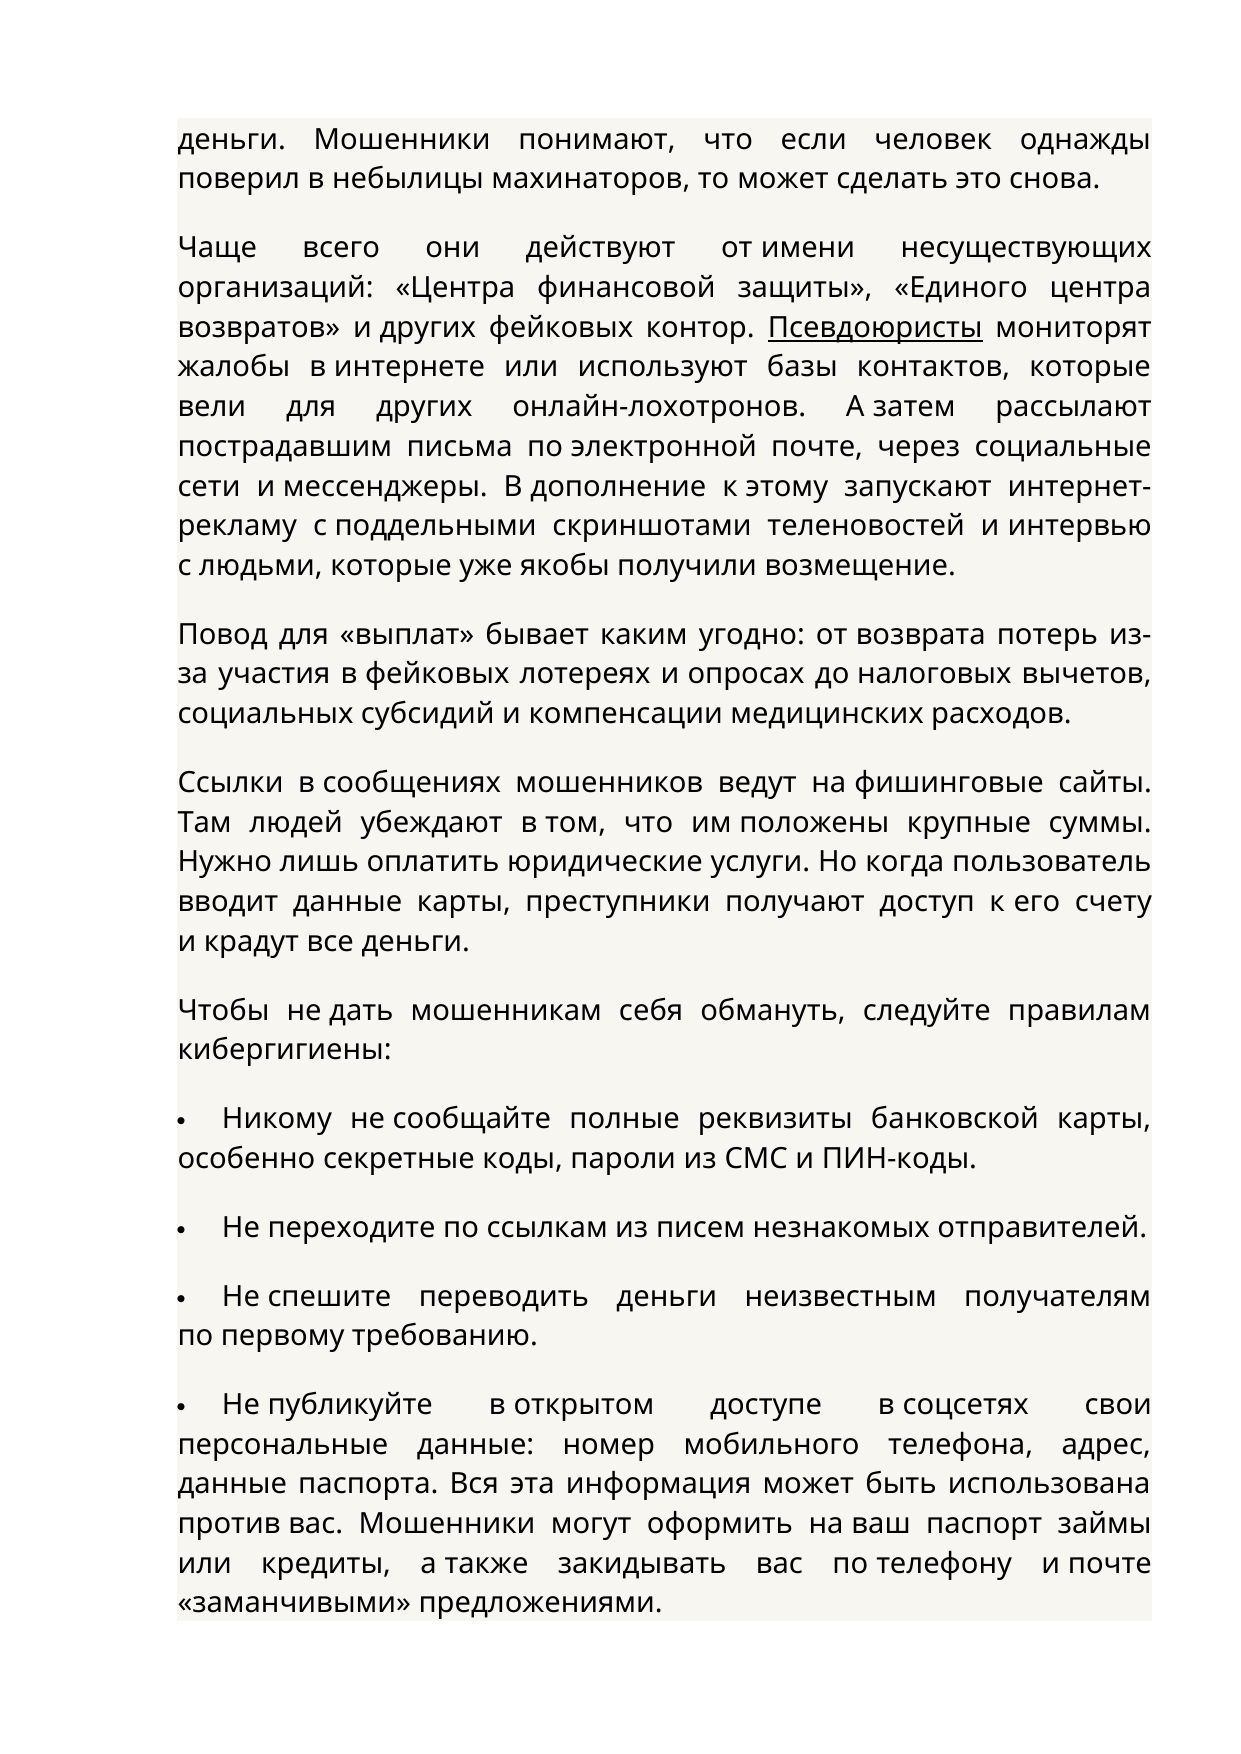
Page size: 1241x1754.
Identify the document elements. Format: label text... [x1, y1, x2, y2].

text Повод для «выплат» бывает каким угодно: от возврата потерь из-за участия в фейковых лотереях и опросах до налоговых вычетов, социальных субсидий и компенсации медицинских расходов. [177, 613, 1152, 732]
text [177, 118, 1152, 197]
list Не переходите по ссылкам из писем незнакомых отправителей. [177, 1206, 1152, 1246]
list Не спешите переводить деньги неизвестным получателям по первому требованию. [177, 1275, 1152, 1354]
list Никому не сообщайте полные реквизиты банковской карты, особенно секретные коды, пароли из СМС и ПИН-коды. [177, 1097, 1152, 1177]
text Чаще всего они действуют от имени несуществующих организаций: «Центра финансовой защиты», «Единого центра возвратов» и других фейковых контор. Псевдоюристы мониторят жалобы в интернете или используют базы контактов, которые вели для других онлайн-лохотронов. А затем рассылают пострадавшим письма по электронной почте, через социальные сети и мессенджеры. В дополнение к этому запускают интернет-рекламу с поддельными скриншотами теленовостей и интервью с людьми, которые уже якобы получили возмещение. [177, 227, 1152, 584]
text Ссылки в сообщениях мошенников ведут на фишинговые сайты. Там людей убеждают в том, что им положены крупные суммы. Нужно лишь оплатить юридические услуги. Но когда пользователь вводит данные карты, преступники получают доступ к его счету и крадут все деньги. [177, 761, 1152, 960]
text Чтобы не дать мошенникам себя обмануть, следуйте правилам кибергигиены: [177, 989, 1152, 1068]
list Не публикуйте в открытом доступе в соцсетях свои персональные данные: номер мобильного телефона, адрес, данные паспорта. Вся эта информация может быть использована против вас. Мошенники могут оформить на ваш паспорт займы или кредиты, а также закидывать вас по телефону и почте «заманчивыми» предложениями. [177, 1383, 1152, 1621]
